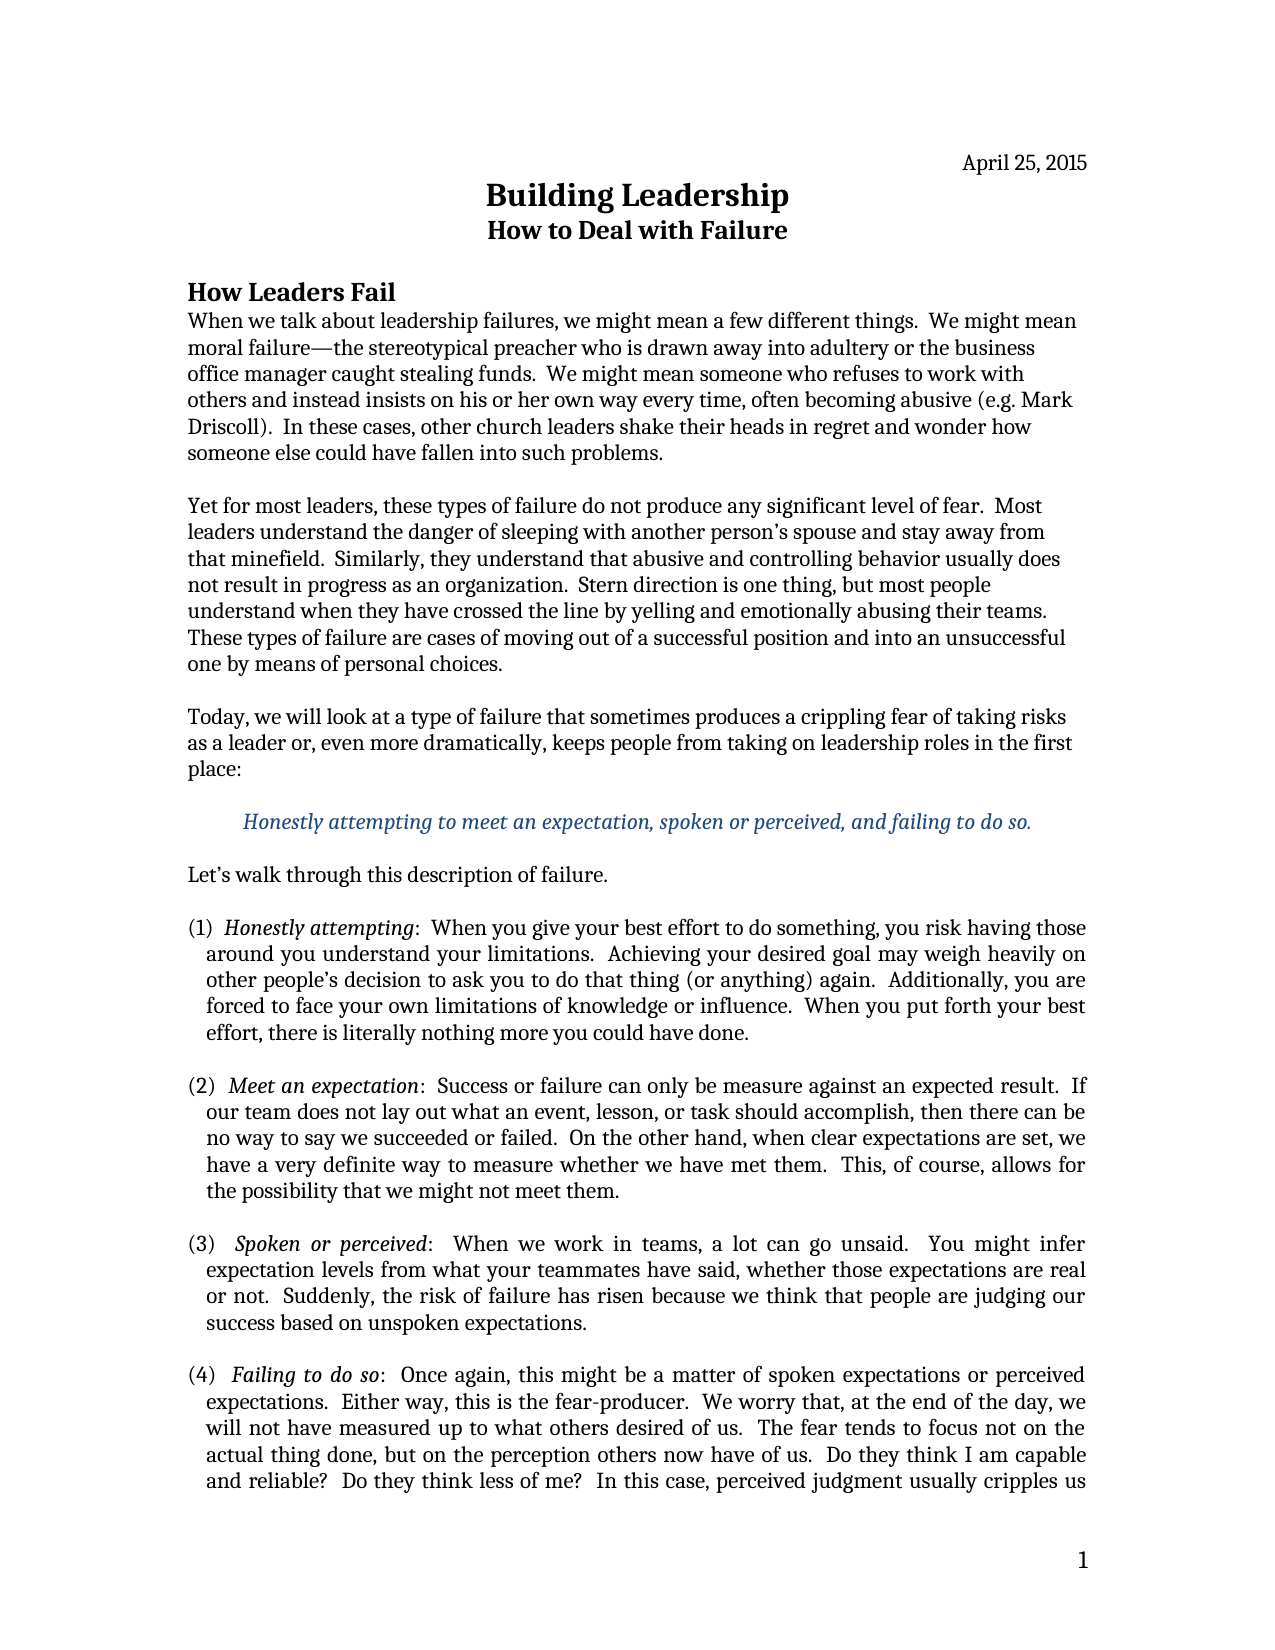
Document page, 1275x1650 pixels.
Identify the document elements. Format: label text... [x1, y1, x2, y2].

text April 25, 2015 [187, 150, 1087, 176]
text Honestly attempting to meet an expectation, spoken or perceived, and failing to do so. [206, 809, 1069, 835]
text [187, 1362, 1087, 1494]
text (1) Honestly attempting: When you give your best effort to do something, you risk having those around you understand your limitations. Achieving your desired goal may weigh heavily on other people’s decision to ask you to do that thing (or anything) again. Additionally, you are forced to face your own limitations of knowledge or influence. When you put forth your best effort, there is literally nothing more you could have done. [187, 914, 1087, 1046]
text (2) Meet an expectation: Success or failure can only be measure against an expected result. If our team does not lay out what an event, lesson, or task should accomplish, then there can be no way to say we succeeded or failed. On the other hand, when clear expectations are set, we have a very definite way to measure whether we have met them. This, of course, allows for the possibility that we might not meet them. [187, 1072, 1087, 1204]
text Yet for most leaders, these types of failure do not produce any significant level of fear. Most leaders understand the danger of sleeping with another person’s spouse and stay away from that minefield. Similarly, they understand that abusive and controlling behavior usually does not result in progress as an organization. Stern direction is one thing, but most people understand when they have crossed the line by yelling and emotionally abusing their teams. These types of failure are cases of moving out of a successful position and into an unsuccessful one by means of personal choices. [187, 493, 1087, 677]
text Building Leadership [187, 176, 1087, 215]
text Today, we will look at a type of failure that sometimes produces a crippling fear of taking risks as a leader or, even more dramatically, keeps people from taking on leadership roles in the first place: [187, 703, 1087, 782]
text When we talk about leadership failures, we might mean a few different things. We might mean moral failure—the stereotypical preacher who is drawn away into adultery or the business office manager caught stealing funds. We might mean someone who refuses to work with others and instead insists on his or her own way every time, often becoming abusive (e.g. Mark Driscoll). In these cases, other church leaders shake their heads in regret and wonder how someone else could have fallen into such problems. [187, 308, 1087, 466]
text Let’s walk through this description of failure. [187, 862, 1087, 888]
text (3) Spoken or perceived: When we work in teams, a lot can go unsaid. You might infer expectation levels from what your teammates have said, whether those expectations are real or not. Suddenly, the risk of failure has risen because we think that people are judging our success based on unspoken expectations. [187, 1231, 1087, 1336]
text How to Deal with Failure [187, 215, 1087, 246]
text How Leaders Fail [187, 277, 1087, 308]
